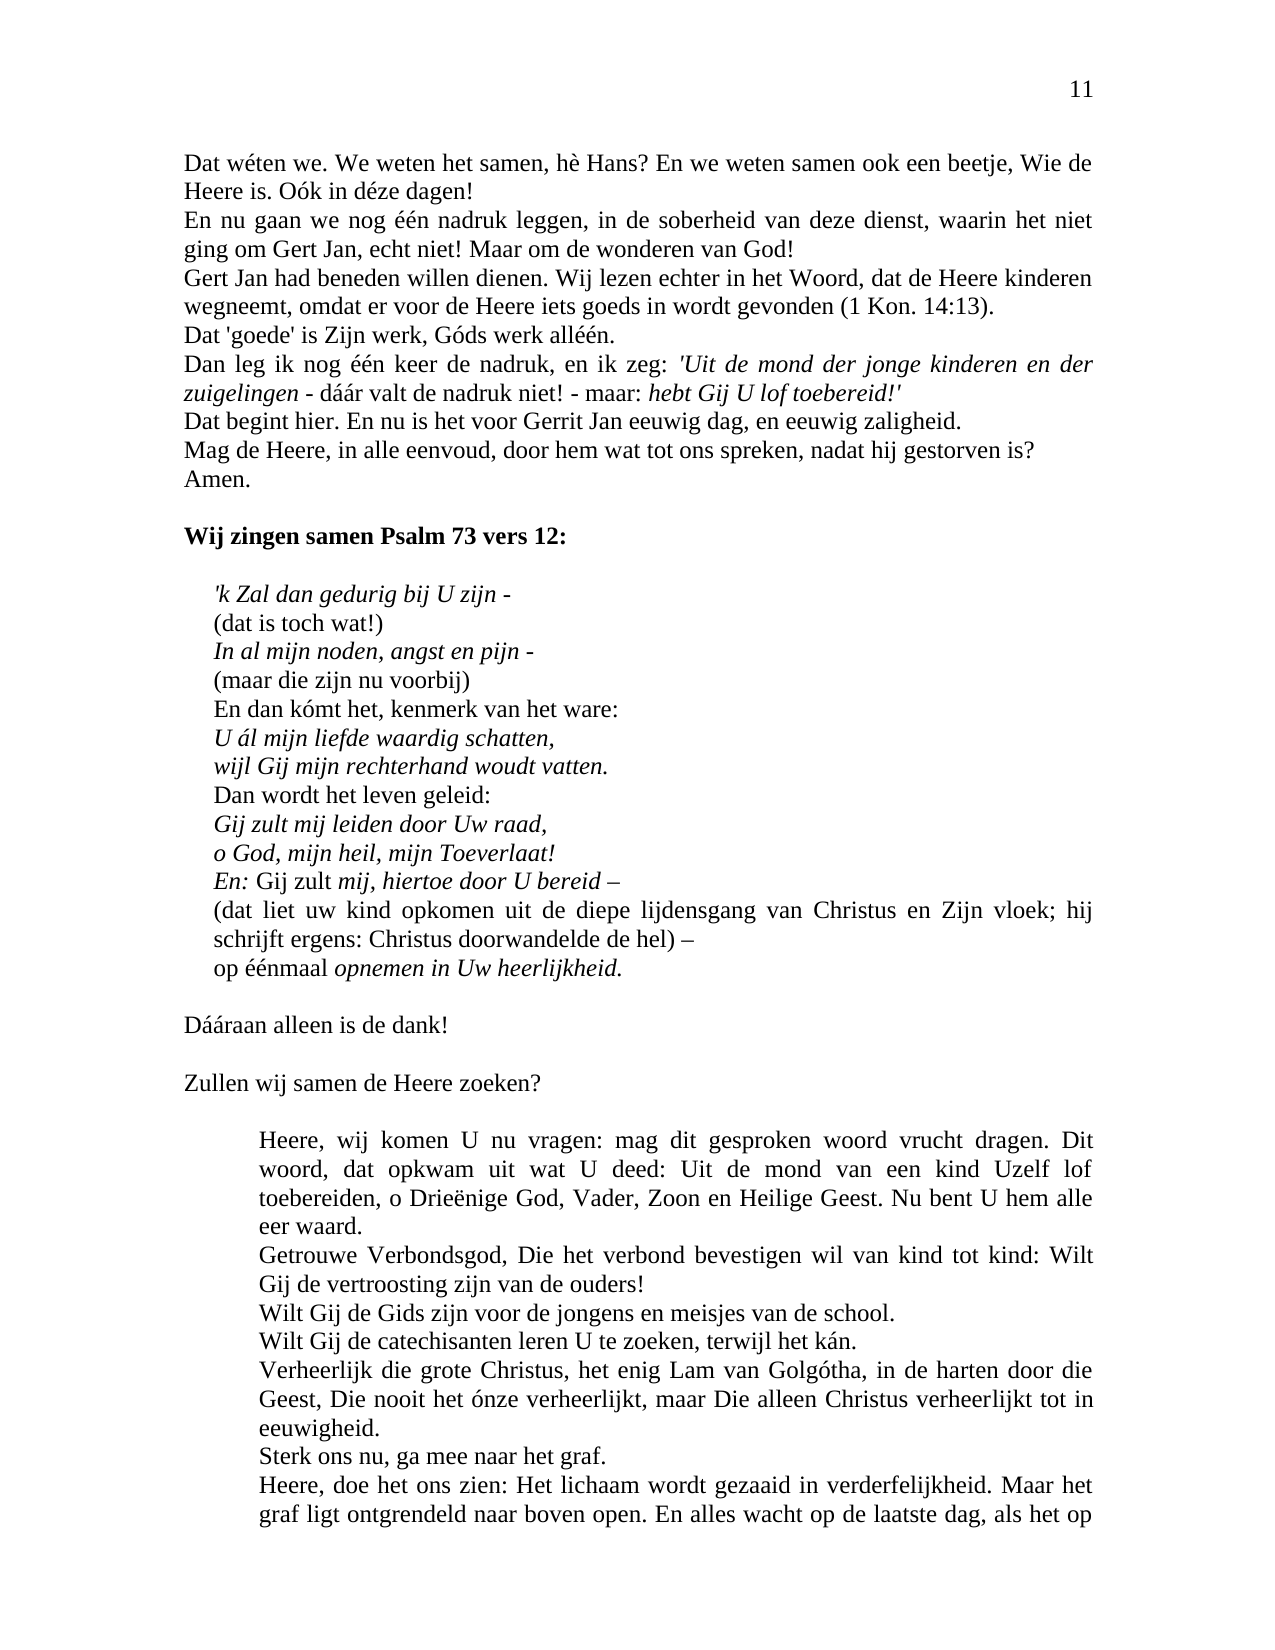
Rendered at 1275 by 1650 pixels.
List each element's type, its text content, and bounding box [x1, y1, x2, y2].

text Mag de Heere, in alle eenvoud, door hem wat tot ons spreken, nadat hij gestorven is? [184, 435, 1094, 464]
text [259, 1470, 1094, 1528]
text Wilt Gij de catechisanten leren U te zoeken, terwijl het kán. [259, 1326, 1094, 1355]
text Dááraan alleen is de dank! [184, 1010, 1094, 1039]
text Sterk ons nu, ga mee naar het graf. [259, 1441, 1094, 1470]
text Dat begint hier. En nu is het voor Gerrit Jan eeuwig dag, en eeuwig zaligheid. [184, 406, 1094, 435]
text Dat 'goede' is Zijn werk, Góds werk alléén. [184, 320, 1094, 349]
text En: Gij zult mij, hiertoe door U bereid – [213, 866, 1094, 895]
text (dat is toch wat!) [213, 608, 1094, 636]
text Amen. [184, 464, 1094, 493]
text En nu gaan we nog één nadruk leggen, in de soberheid van deze dienst, waarin het niet ging om Gert Jan, echt niet! Maar om de wonderen van God! [184, 205, 1094, 263]
text Gij zult mij leiden door Uw raad, [213, 809, 1094, 838]
text In al mijn noden, angst en pijn - [213, 636, 1094, 665]
text Zullen wij samen de Heere zoeken? [184, 1068, 1094, 1096]
text Gert Jan had beneden willen dienen. Wij lezen echter in het Woord, dat de Heere kinderen wegneemt, omdat er voor de Heere iets goeds in wordt gevonden (1 Kon. 14:13). [184, 263, 1094, 320]
text Dan wordt het leven geleid: [213, 780, 1094, 809]
text Wij zingen samen Psalm 73 vers 12: [184, 521, 1094, 550]
text (dat liet uw kind opkomen uit de diepe lijdensgang van Christus en Zijn vloek; hij schrijft ergens: Christus doorwandelde de hel) – [213, 895, 1094, 953]
text Dan leg ik nog één keer de nadruk, en ik zeg: 'Uit de mond der jonge kinderen en der zuigelingen - dáár valt de nadruk niet! - maar: hebt Gij U lof toebereid!' [184, 349, 1094, 406]
text U ál mijn liefde waardig schatten, [213, 723, 1094, 751]
text wijl Gij mijn rechterhand woudt vatten. [213, 751, 1094, 780]
text (maar die zijn nu voorbij) [213, 665, 1094, 694]
text o God, mijn heil, mijn Toeverlaat! [213, 838, 1094, 866]
text op éénmaal opnemen in Uw heerlijkheid. [213, 953, 1094, 981]
text 'k Zal dan gedurig bij U zijn - [213, 579, 1094, 608]
text Verheerlijk die grote Christus, het enig Lam van Golgótha, in de harten door die Geest, Die nooit het ónze verheerlijkt, maar Die alleen Christus verheerlijkt tot in eeuwigheid. [259, 1355, 1094, 1441]
text Getrouwe Verbondsgod, Die het verbond bevestigen wil van kind tot kind: Wilt Gij de vertroosting zijn van de ouders! [259, 1240, 1094, 1298]
text Heere, wij komen U nu vragen: mag dit gesproken woord vrucht dragen. Dit woord, dat opkwam uit wat U deed: Uit de mond van een kind Uzelf lof toebereiden, o Drieënige God, Vader, Zoon en Heilige Geest. Nu bent U hem alle eer waard. [259, 1125, 1094, 1240]
text Dat wéten we. We weten het samen, hè Hans? En we weten samen ook een beetje, Wie de Heere is. Oók in déze dagen! [184, 148, 1094, 205]
text Wilt Gij de Gids zijn voor de jongens en meisjes van de school. [259, 1298, 1094, 1326]
text En dan kómt het, kenmerk van het ware: [213, 694, 1094, 723]
